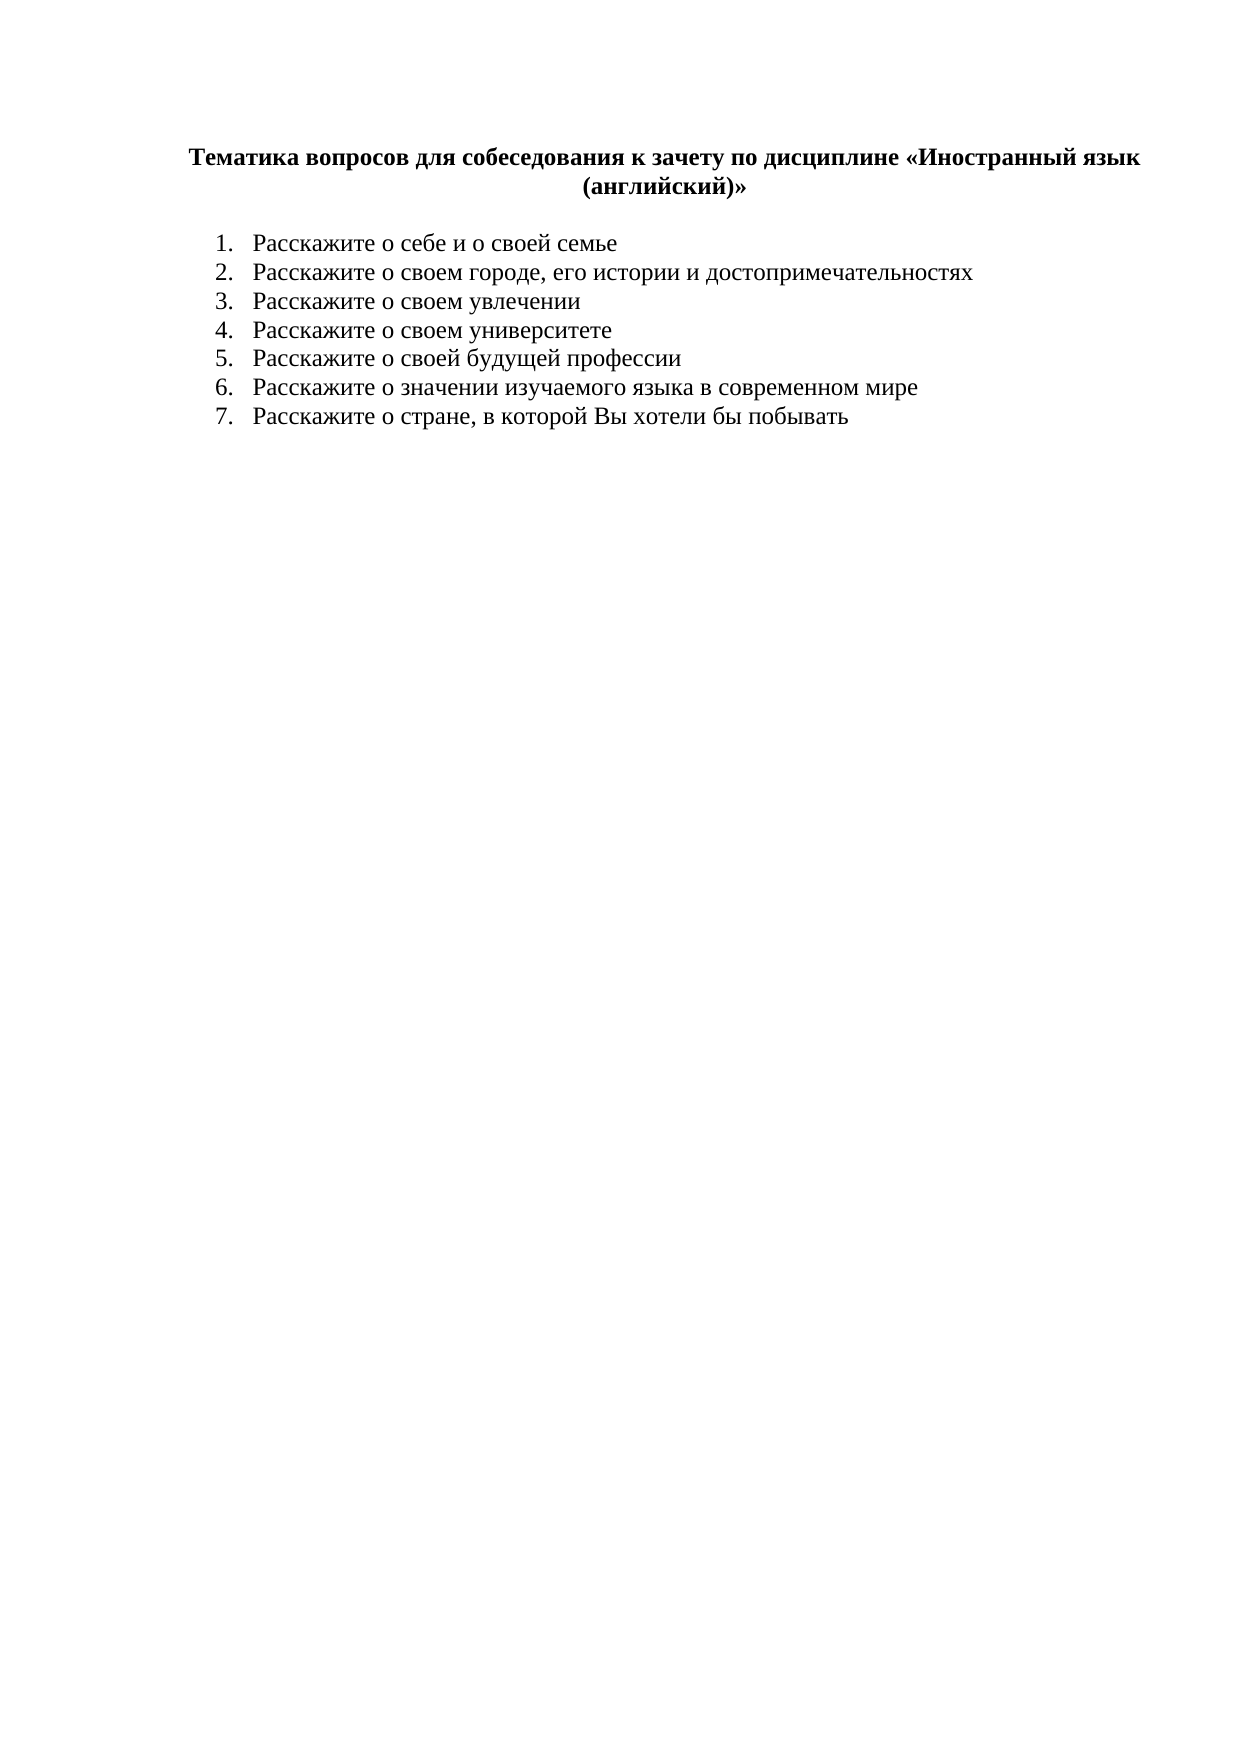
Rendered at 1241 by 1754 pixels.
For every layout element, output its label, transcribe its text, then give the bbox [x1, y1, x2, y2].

list Расскажите о своем увлечении [215, 286, 1152, 315]
list Расскажите о своем университете [215, 315, 1152, 343]
list Расскажите о себе и о своей семье [215, 228, 1152, 257]
list Расскажите о стране, в которой Вы хотели бы побывать [215, 401, 1152, 430]
text Тематика вопросов для собеседования к зачету по дисциплине «Иностранный язык (английский)» [177, 142, 1152, 200]
list Расскажите о своем городе, его истории и достопримечательностях [215, 257, 1152, 286]
list Расскажите о своей будущей профессии [215, 343, 1152, 372]
list Расскажите о значении изучаемого языка в современном мире [215, 372, 1152, 401]
